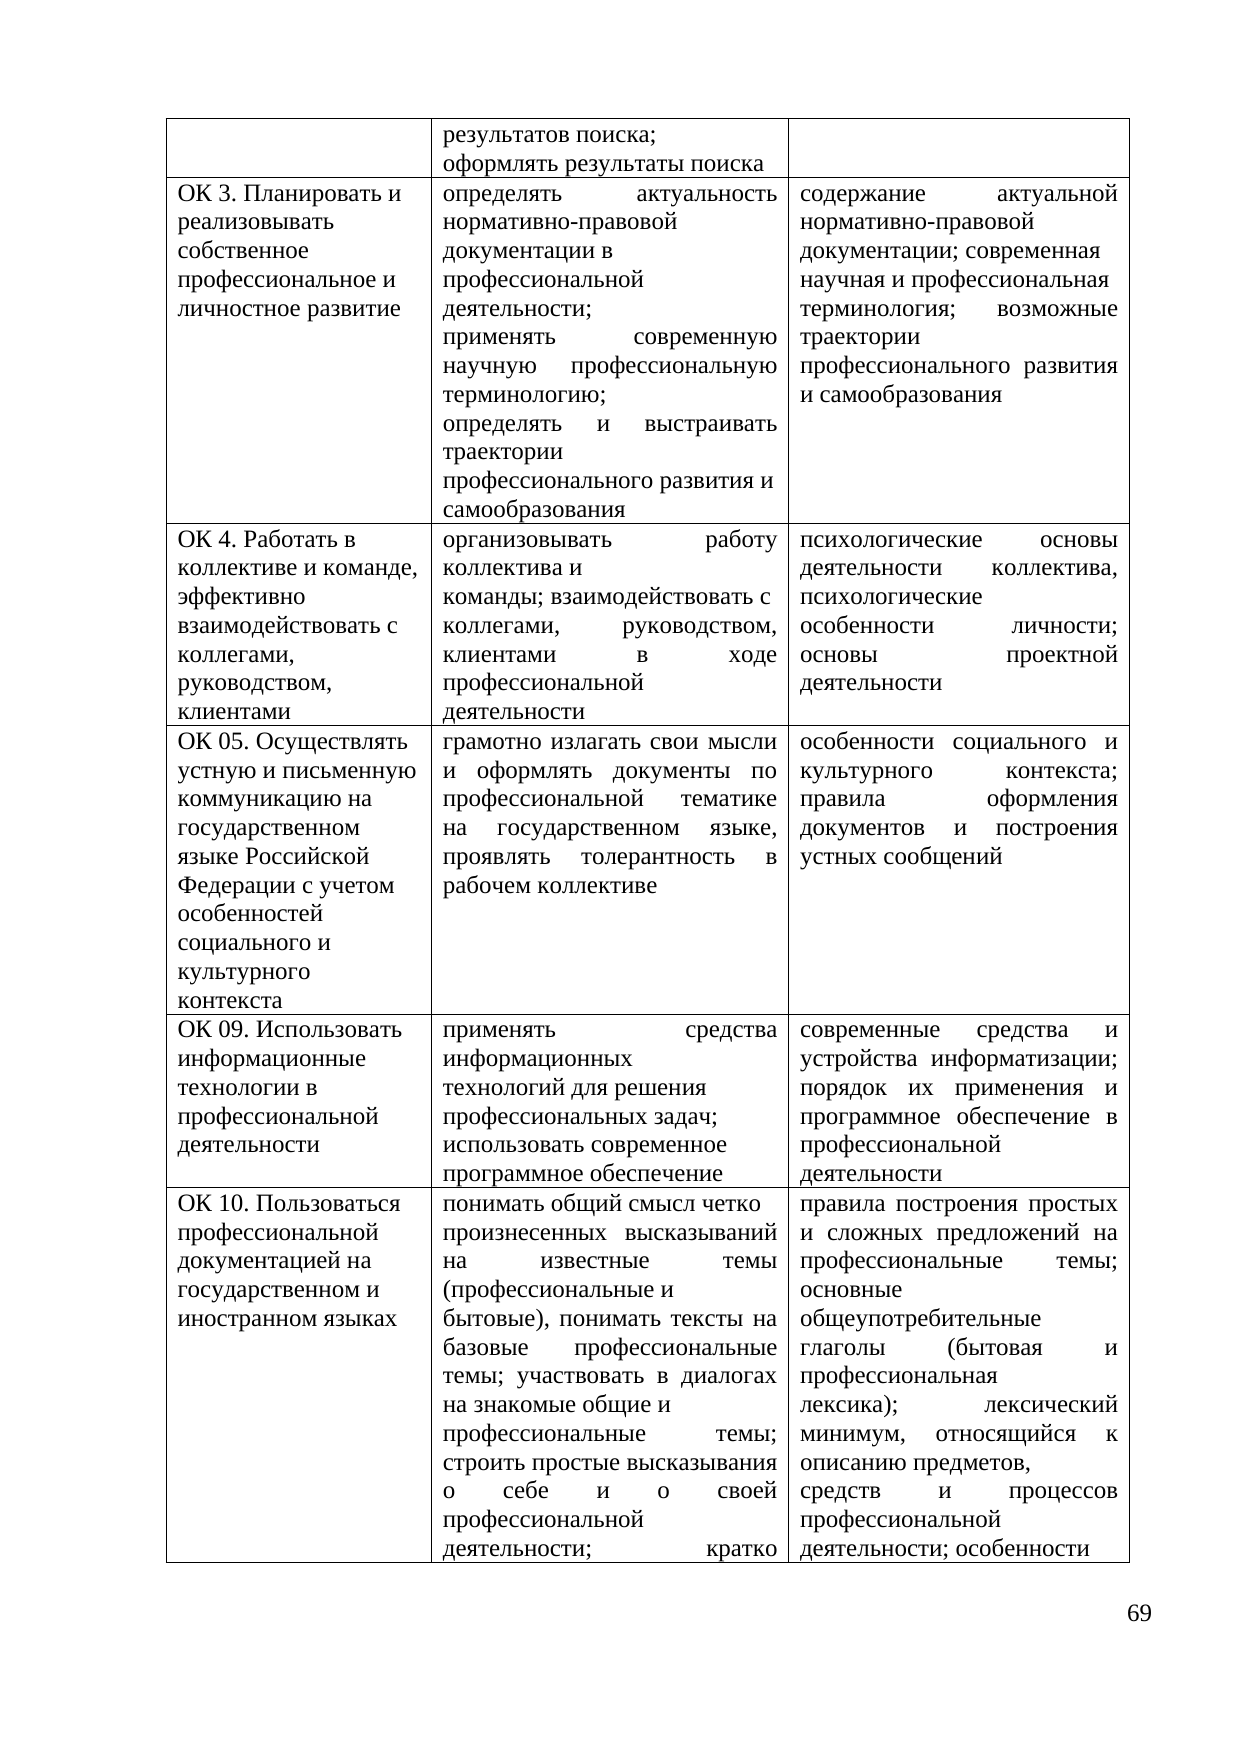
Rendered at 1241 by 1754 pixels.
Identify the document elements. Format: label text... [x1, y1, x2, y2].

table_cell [167, 119, 431, 177]
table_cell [432, 119, 788, 177]
table_cell организовывать работу коллектива и команды; взаимодействовать с коллегами, руководством, клиентами в ходе профессиональной деятельности [432, 524, 788, 725]
table_cell современные средства и устройства информатизации; порядок их применения и программное обеспечение в профессиональной деятельности [789, 1015, 1129, 1187]
table_cell ОК 4. Работать в коллективе и команде, эффективно взаимодействовать с коллегами, руководством, клиентами [167, 524, 431, 725]
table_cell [167, 1188, 431, 1562]
table_cell ОК 09. Использовать информационные технологии в профессиональной деятельности [167, 1015, 431, 1187]
table_cell определять актуальность нормативно-правовой документации в профессиональной деятельности; применять современную научную профессиональную терминологию; определять и выстраивать траектории профессионального развития и самообразования [432, 178, 788, 523]
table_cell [789, 119, 1129, 177]
table_cell психологические основы деятельности коллектива, психологические особенности личности; основы проектной деятельности [789, 524, 1129, 725]
table_cell ОК 3. Планировать и реализовывать собственное профессиональное и личностное развитие [167, 178, 431, 523]
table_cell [432, 1188, 788, 1562]
table_cell особенности социального и культурного контекста; правила оформления документов и построения устных сообщений [789, 726, 1129, 1013]
table_cell применять средства информационных технологий для решения профессиональных задач; использовать современное программное обеспечение [432, 1015, 788, 1187]
table_cell грамотно излагать свои мысли и оформлять документы по профессиональной тематике на государственном языке, проявлять толерантность в рабочем коллективе [432, 726, 788, 1013]
table_cell содержание актуальной нормативно-правовой документации; современная научная и профессиональная терминология; возможные траектории профессионального развития и самообразования [789, 178, 1129, 523]
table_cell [789, 1188, 1129, 1562]
table_cell ОК 05. Осуществлять устную и письменную коммуникацию на государственном языке Российской Федерации с учетом особенностей социального и культурного контекста [167, 726, 431, 1013]
